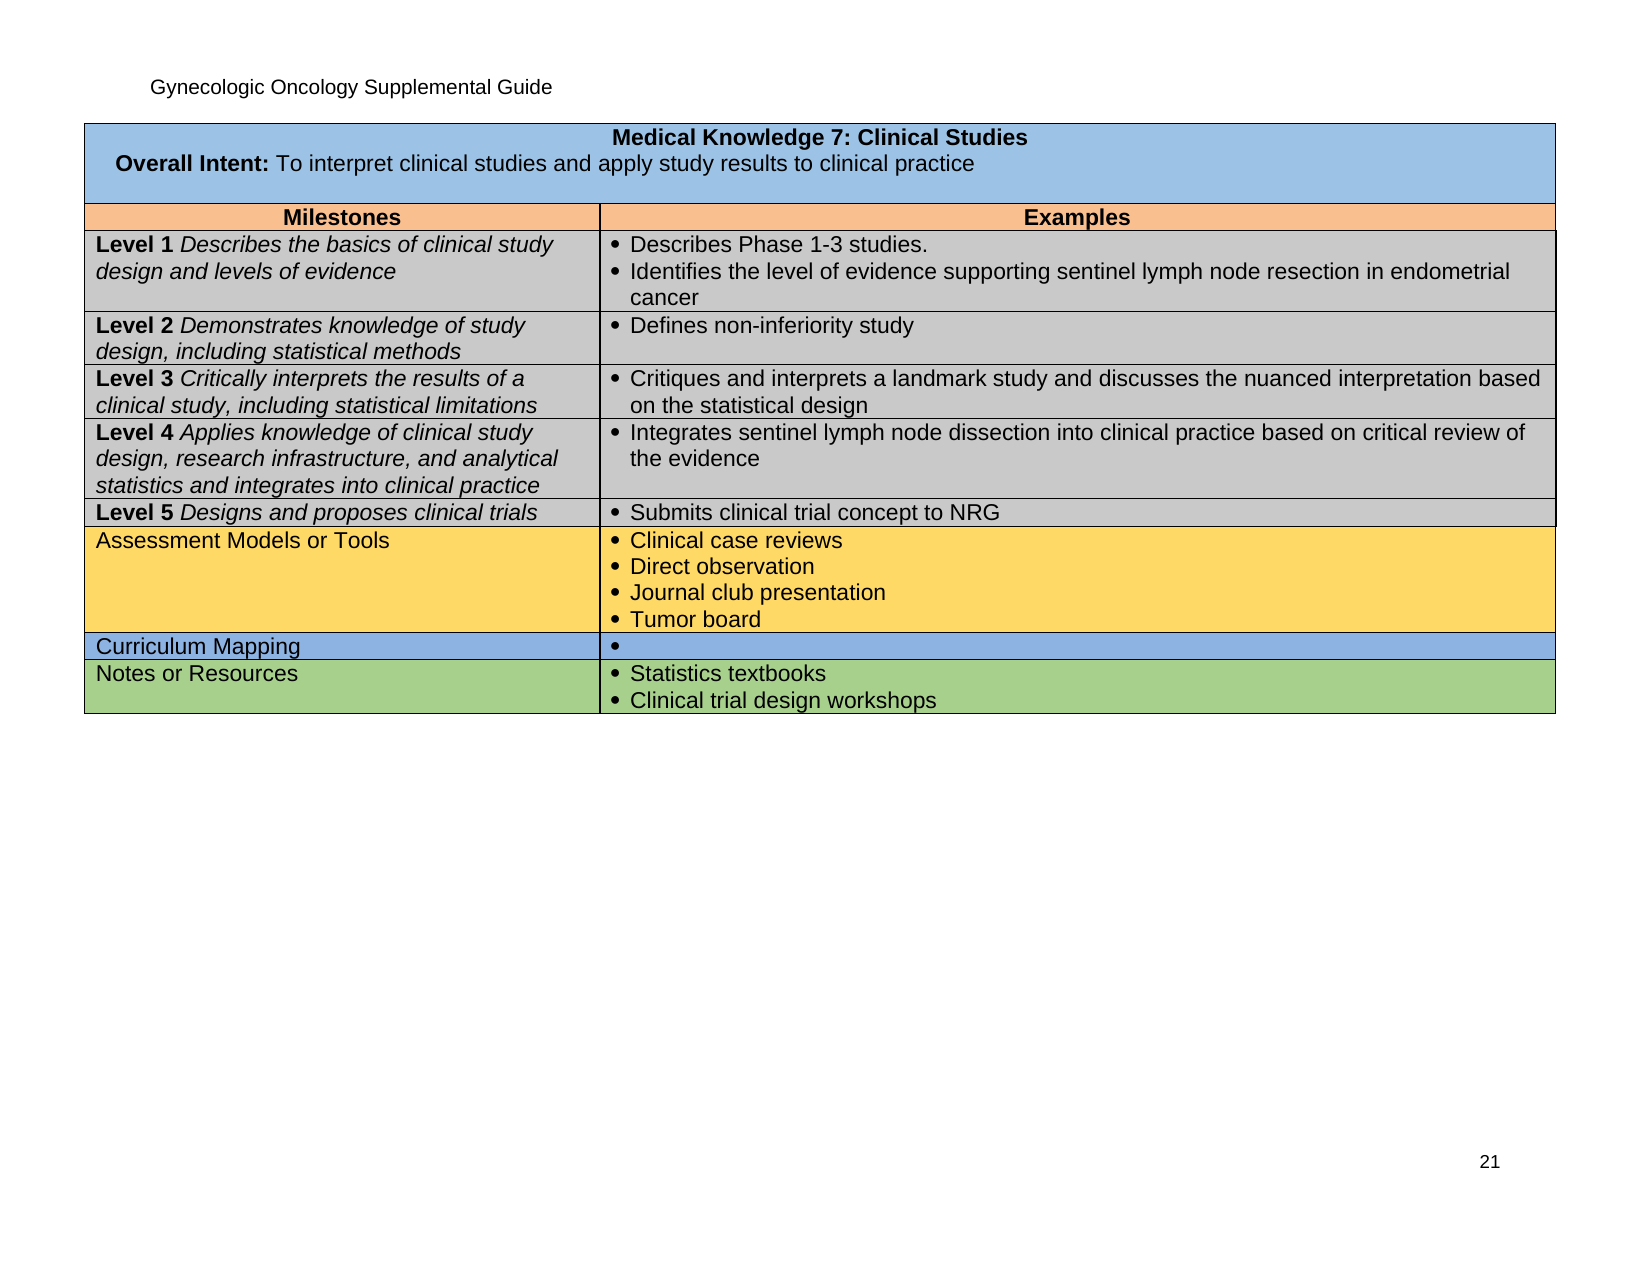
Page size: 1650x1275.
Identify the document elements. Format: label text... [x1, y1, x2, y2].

table_cell Assessment Models or Tools [85, 527, 599, 632]
table_cell Examples [601, 204, 1555, 230]
table_cell [601, 633, 1555, 659]
table_cell Defines non-inferiority study [601, 312, 1555, 364]
table_cell Clinical case reviews Direct observation Journal club presentation Tumor board [601, 527, 1555, 632]
table_cell Level 1 Describes the basics of clinical study design and levels of evidence [85, 231, 599, 311]
table_cell Level 5 Designs and proposes clinical trials [85, 499, 599, 526]
table_cell Critiques and interprets a landmark study and discusses the nuanced interpretation based on the statistical design [601, 365, 1555, 418]
table_cell Curriculum Mapping [85, 633, 599, 659]
table_cell Level 3 Critically interprets the results of a clinical study, including statistical limitations [85, 365, 599, 418]
table_cell Level 2 Demonstrates knowledge of study design, including statistical methods [85, 312, 599, 364]
table_cell Integrates sentinel lymph node dissection into clinical practice based on critical review of the evidence [601, 419, 1555, 498]
table_cell Level 4 Applies knowledge of clinical study design, research infrastructure, and analytical statistics and integrates into clinical practice [85, 419, 599, 498]
table_cell Statistics textbooks Clinical trial design workshops [601, 660, 1555, 713]
table_header Medical Knowledge 7: Clinical Studies Overall Intent: To interpret clinical studies and apply study results to clinical practice [85, 124, 1555, 203]
table_cell Notes or Resources [85, 660, 599, 713]
table_cell Milestones [85, 204, 599, 230]
table_cell Submits clinical trial concept to NRG [601, 499, 1555, 526]
table_cell Describes Phase 1-3 studies. Identifies the level of evidence supporting sentinel lymph node resection in endometrial cancer [601, 231, 1555, 311]
